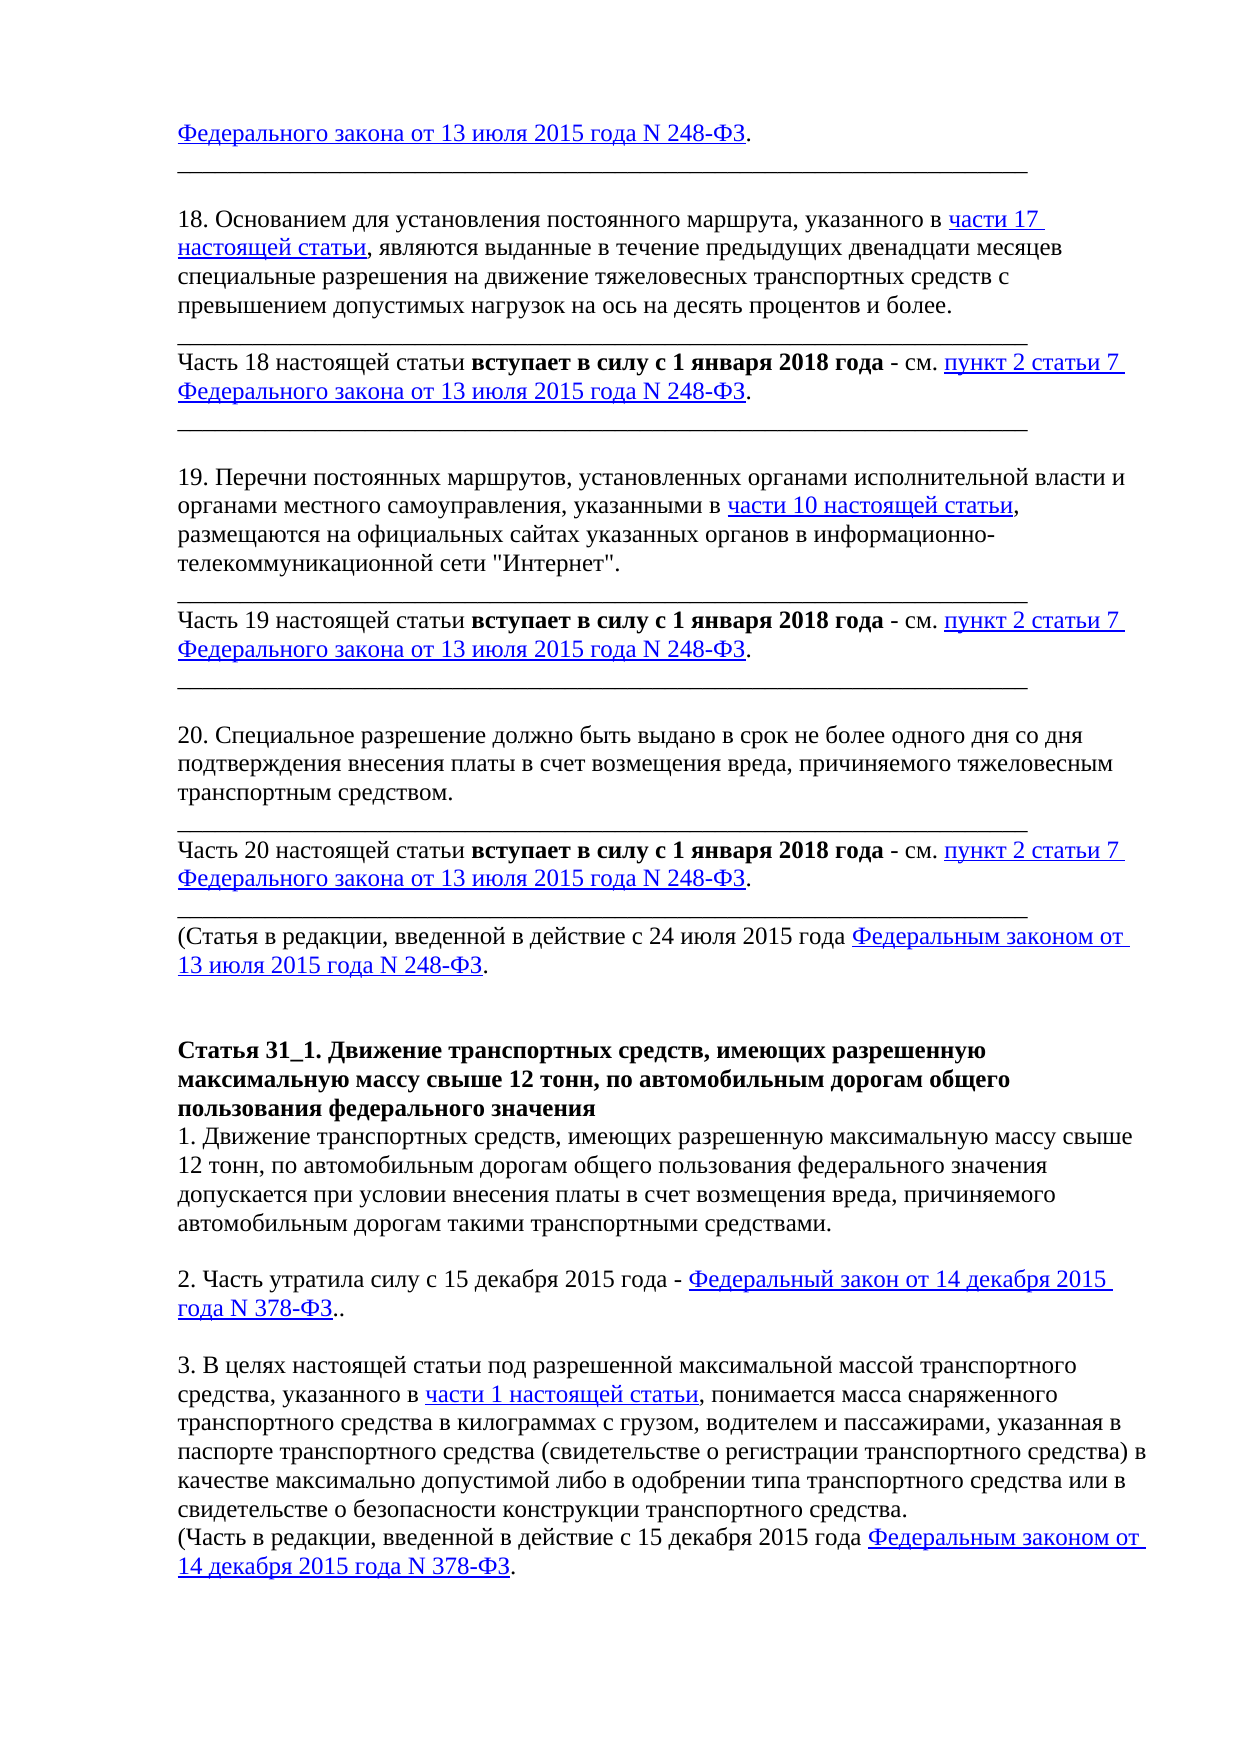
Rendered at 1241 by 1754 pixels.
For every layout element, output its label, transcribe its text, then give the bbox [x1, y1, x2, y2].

text 2. Часть утратила силу с 15 декабря 2015 года - Федеральный закон от 14 декабря 2015 года N 378-ФЗ.. [177, 1264, 1152, 1350]
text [177, 118, 1152, 204]
text 19. Перечни постоянных маршрутов, установленных органами исполнительной власти и органами местного самоуправления, указанными в части 10 настоящей статьи, размещаются на официальных сайтах указанных органов в информационно-телекоммуникационной сети "Интернет". ____________________________________________________________________ Часть 19 настоящей статьи вступает в силу с 1 января 2018 года - см. пункт 2 статьи 7 Федерального закона от 13 июля 2015 года N 248-ФЗ. ____________________________________________________________________ [177, 462, 1152, 720]
text 18. Основанием для установления постоянного маршрута, указанного в части 17 настоящей статьи, являются выданные в течение предыдущих двенадцати месяцев специальные разрешения на движение тяжеловесных транспортных средств с превышением допустимых нагрузок на ось на десять процентов и более. ____________________________________________________________________ Часть 18 настоящей статьи вступает в силу с 1 января 2018 года - см. пункт 2 статьи 7 Федерального закона от 13 июля 2015 года N 248-ФЗ. ____________________________________________________________________ [177, 204, 1152, 462]
text Статья 31_1. Движение транспортных средств, имеющих разрешенную максимальную массу свыше 12 тонн, по автомобильным дорогам общего пользования федерального значения [177, 1035, 1152, 1121]
text 20. Специальное разрешение должно быть выдано в срок не более одного дня со дня подтверждения внесения платы в счет возмещения вреда, причиняемого тяжеловесным транспортным средством. ____________________________________________________________________ Часть 20 настоящей статьи вступает в силу с 1 января 2018 года - см. пункт 2 статьи 7 Федерального закона от 13 июля 2015 года N 248-ФЗ. ____________________________________________________________________ (Статья в редакции, введенной в действие с 24 июля 2015 года Федеральным законом от 13 июля 2015 года N 248-ФЗ. [177, 720, 1152, 1035]
text 1. Движение транспортных средств, имеющих разрешенную максимальную массу свыше 12 тонн, по автомобильным дорогам общего пользования федерального значения допускается при условии внесения платы в счет возмещения вреда, причиняемого автомобильным дорогам такими транспортными средствами. [177, 1121, 1152, 1264]
text 3. В целях настоящей статьи под разрешенной максимальной массой транспортного средства, указанного в части 1 настоящей статьи, понимается масса снаряженного транспортного средства в килограммах с грузом, водителем и пассажирами, указанная в паспорте транспортного средства (свидетельстве о регистрации транспортного средства) в качестве максимально допустимой либо в одобрении типа транспортного средства или в свидетельстве о безопасности конструкции транспортного средства. (Часть в редакции, введенной в действие с 15 декабря 2015 года Федеральным законом от 14 декабря 2015 года N 378-ФЗ. [177, 1350, 1152, 1608]
